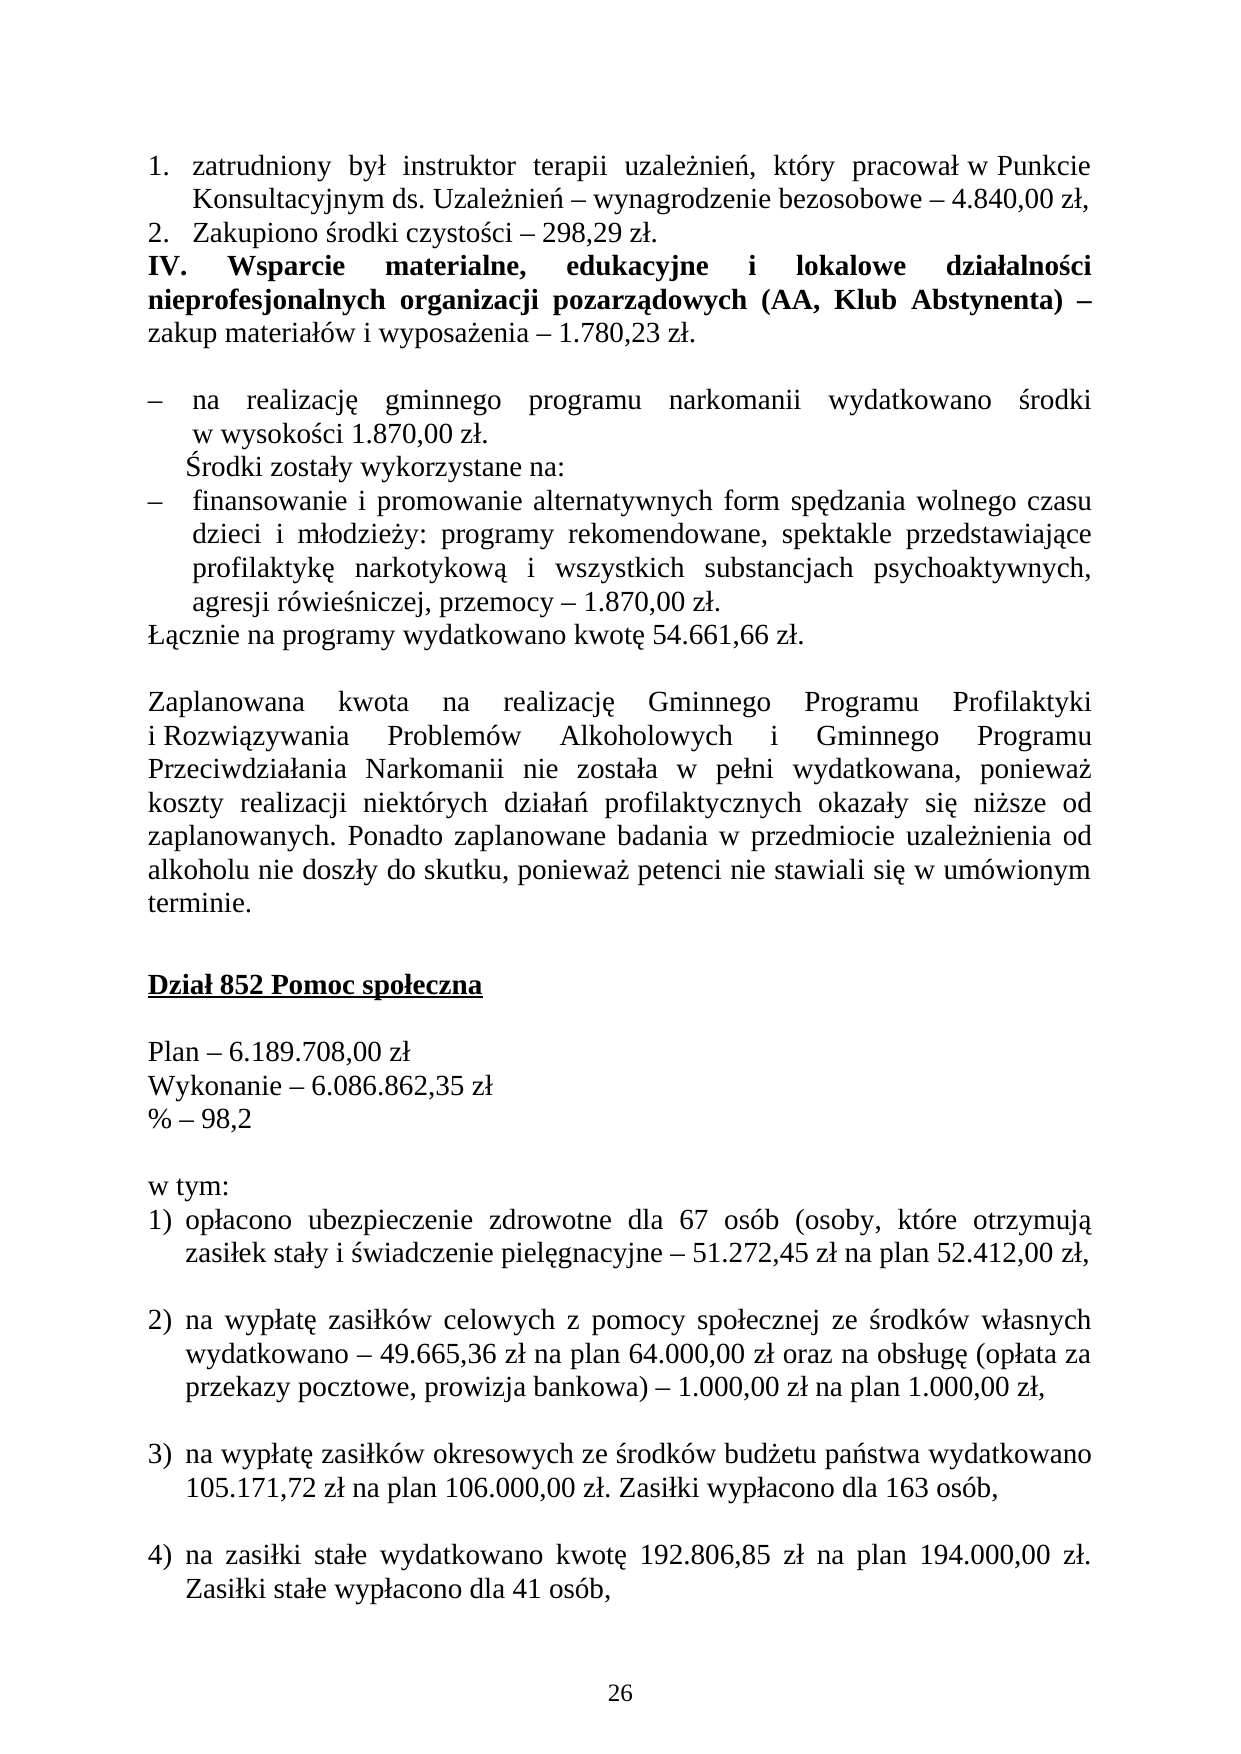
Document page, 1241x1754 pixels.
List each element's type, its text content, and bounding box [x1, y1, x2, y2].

list opłacono ubezpieczenie zdrowotne dla 67 osób (osoby, które otrzymują zasiłek stały i świadczenie pielęgnacyjne – 51.272,45 zł na plan 52.412,00 zł, [148, 1202, 1092, 1269]
text Zaplanowana kwota na realizację Gminnego Programu Profilaktyki i Rozwiązywania Problemów Alkoholowych i Gminnego Programu Przeciwdziałania Narkomanii nie została w pełni wydatkowana, ponieważ koszty realizacji niektórych działań profilaktycznych okazały się niższe od zaplanowanych. Ponadto zaplanowane badania w przedmiocie uzależnienia od alkoholu nie doszły do skutku, ponieważ petenci nie stawiali się w umówionym terminie. [148, 684, 1092, 919]
text % – 98,2 [148, 1101, 1092, 1135]
list finansowanie i promowanie alternatywnych form spędzania wolnego czasu dzieci i młodzieży: programy rekomendowane, spektakle przedstawiające profilaktykę narkotykową i wszystkich substancjach psychoaktywnych, agresji rówieśniczej, przemocy – 1.870,00 zł. [148, 483, 1092, 617]
list na zasiłki stałe wydatkowano kwotę 192.806,85 zł na plan 194.000,00 zł. Zasiłki stałe wypłacono dla 41 osób, [148, 1537, 1092, 1604]
list na realizację gminnego programu narkomanii wydatkowano środki w wysokości 1.870,00 zł. [148, 382, 1092, 449]
list Zakupiono środki czystości – 298,29 zł. [148, 215, 1092, 248]
text Środki zostały wykorzystane na: [185, 449, 1092, 483]
list na wypłatę zasiłków celowych z pomocy społecznej ze środków własnych wydatkowano – 49.665,36 zł na plan 64.000,00 zł oraz na obsługę (opłata za przekazy pocztowe, prowizja bankowa) – 1.000,00 zł na plan 1.000,00 zł, [148, 1302, 1092, 1403]
text Wykonanie – 6.086.862,35 zł [148, 1068, 1092, 1101]
text Łącznie na programy wydatkowano kwotę 54.661,66 zł. [148, 617, 1092, 651]
list zatrudniony był instruktor terapii uzależnień, który pracował w Punkcie Konsultacyjnym ds. Uzależnień – wynagrodzenie bezosobowe – 4.840,00 zł, [148, 148, 1092, 215]
text w tym: [148, 1168, 1092, 1202]
text Plan – 6.189.708,00 zł [148, 1034, 1092, 1068]
subtitle Dział 852 Pomoc społeczna [148, 967, 1092, 1001]
list na wypłatę zasiłków okresowych ze środków budżetu państwa wydatkowano 105.171,72 zł na plan 106.000,00 zł. Zasiłki wypłacono dla 163 osób, [148, 1437, 1092, 1504]
text IV. Wsparcie materialne, edukacyjne i lokalowe działalności nieprofesjonalnych organizacji pozarządowych (AA, Klub Abstynenta) – zakup materiałów i wyposażenia – 1.780,23 zł. [148, 248, 1092, 349]
